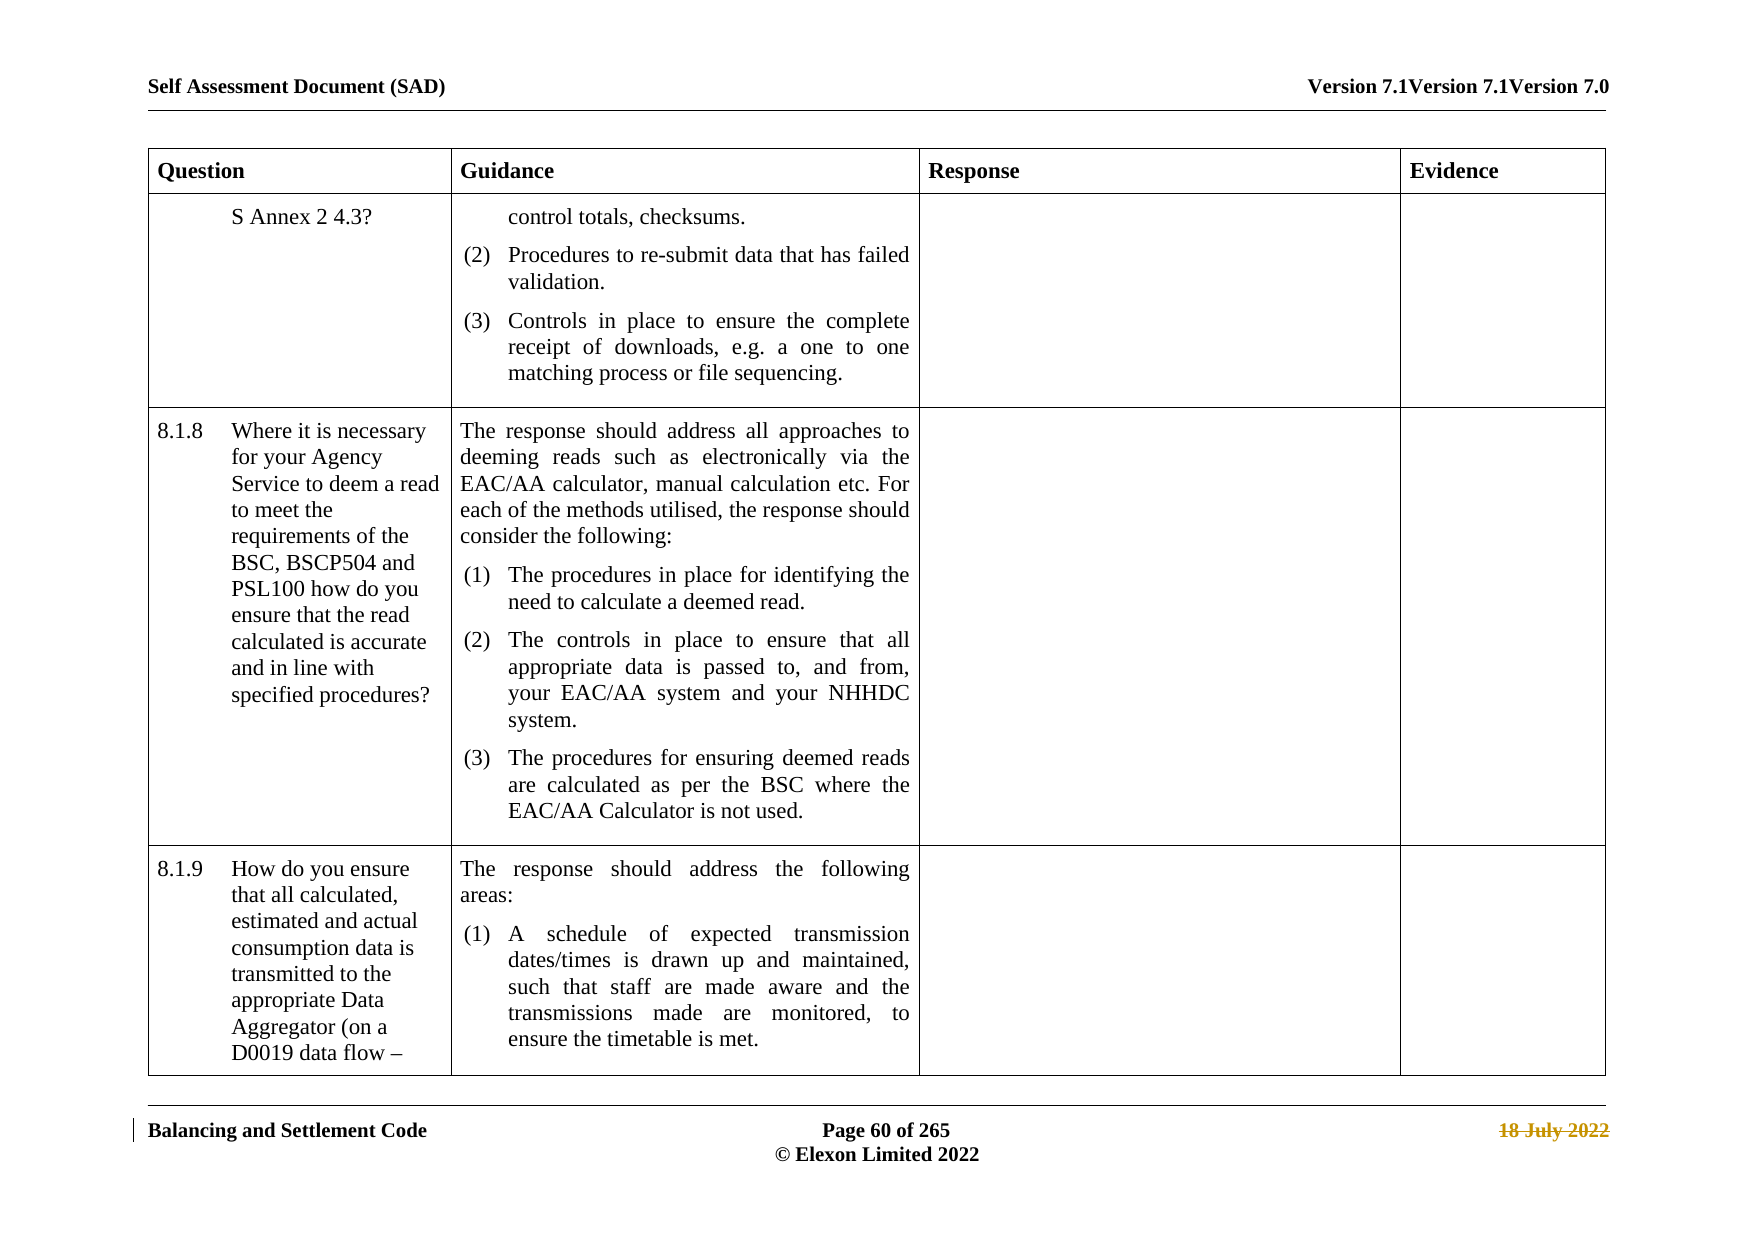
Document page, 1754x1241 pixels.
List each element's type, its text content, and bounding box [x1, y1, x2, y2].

table_cell [1401, 846, 1605, 1074]
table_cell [149, 194, 451, 407]
table_header Evidence [1401, 149, 1605, 193]
table_header Guidance [452, 149, 919, 193]
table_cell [149, 846, 451, 1074]
table_header Question [149, 149, 451, 193]
table_cell The response should address all approaches to deeming reads such as electronically via the EAC/AA calculator, manual calculation etc. For each of the methods utilised, the response should consider the following: (1) The procedures in place for identifying the need to calculate a deemed read. (2) The controls in place to ensure that all appropriate data is passed to, and from, your EAC/AA system and your NHHDC system. (3) The procedures for ensuring deemed reads are calculated as per the BSC where the EAC/AA Calculator is not used. [452, 408, 919, 845]
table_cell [452, 194, 919, 407]
table_cell 8.1.8 Where it is necessary for your Agency Service to deem a read to meet the requirements of the BSC, BSCP504 and PSL100 how do you ensure that the read calculated is accurate and in line with specified procedures? [149, 408, 451, 845]
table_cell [452, 846, 919, 1074]
table_cell [920, 194, 1400, 407]
table_cell [920, 408, 1400, 845]
table_header Response [920, 149, 1400, 193]
table_cell [920, 846, 1400, 1074]
table_cell [1401, 194, 1605, 407]
table_cell [1401, 408, 1605, 845]
